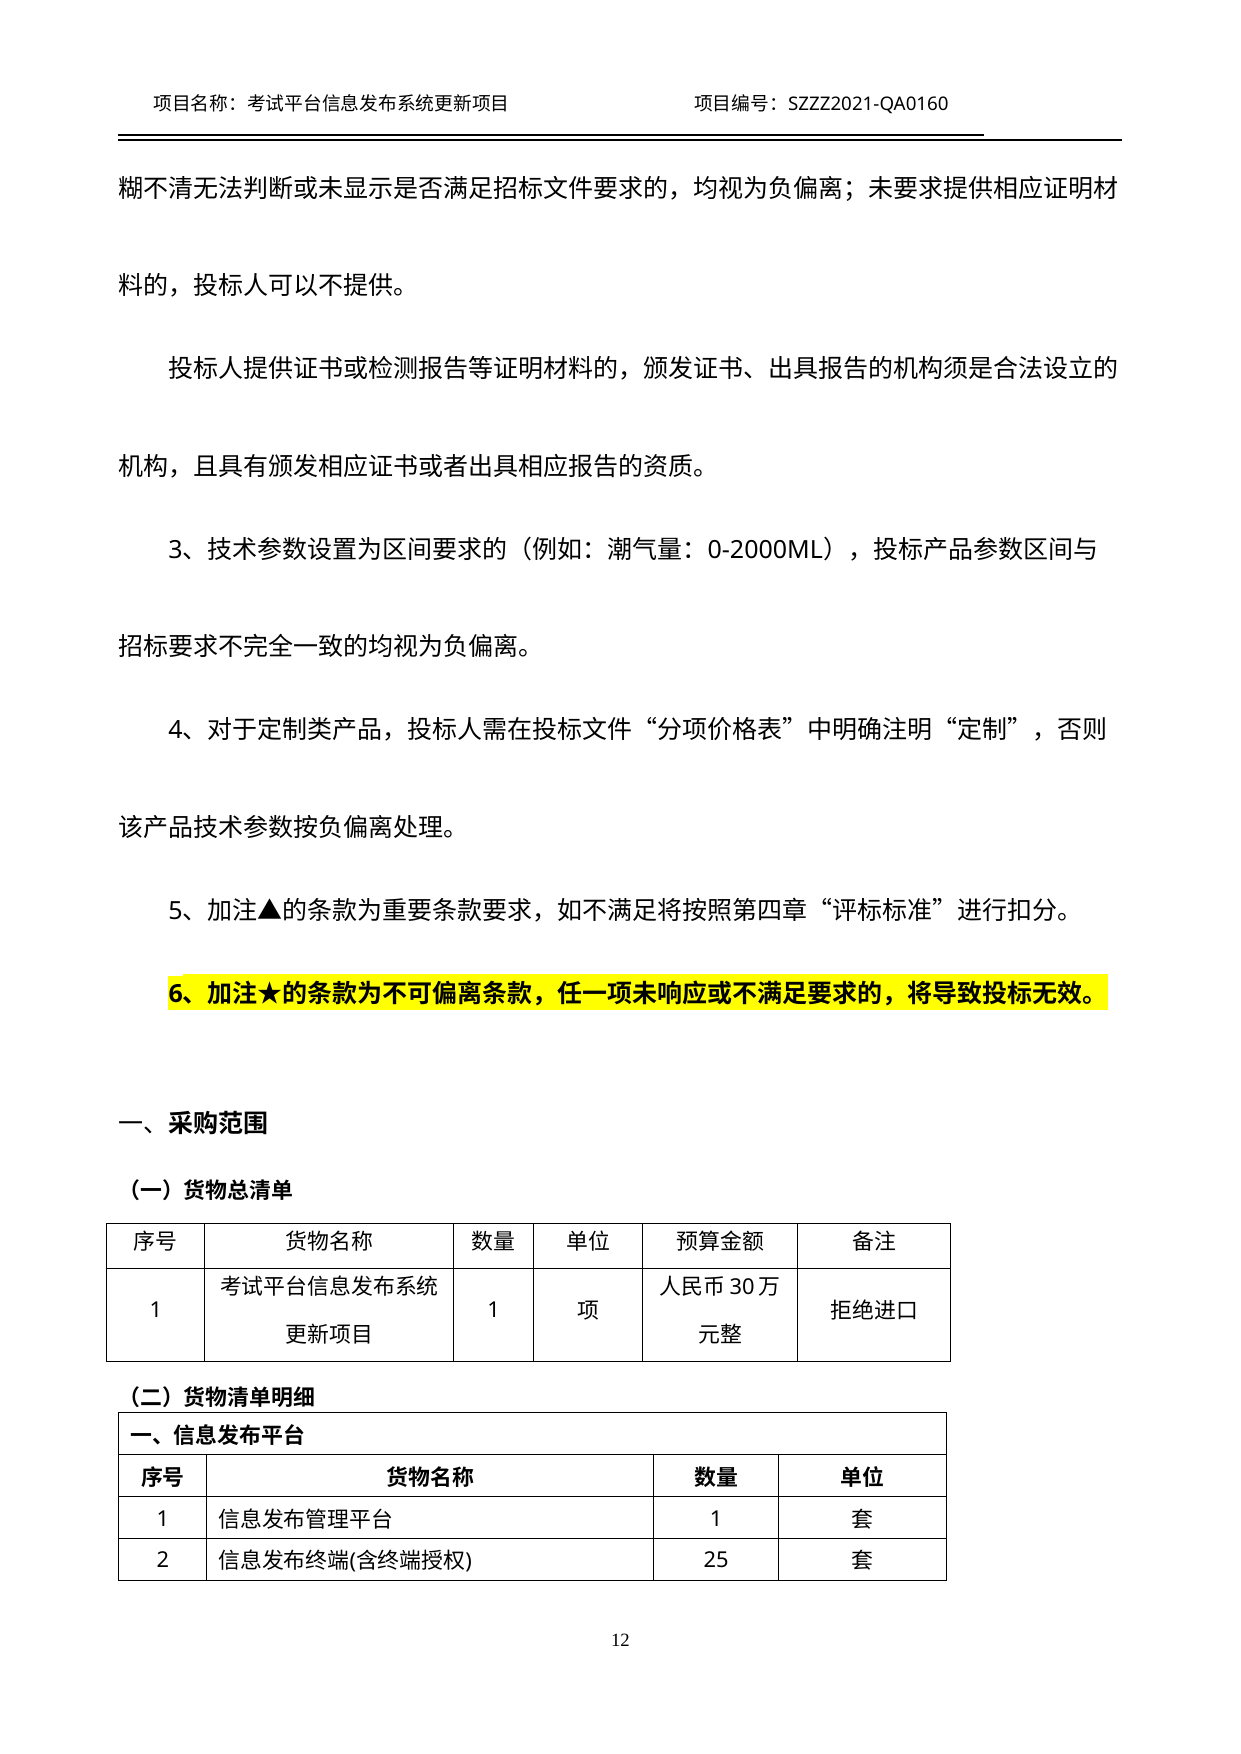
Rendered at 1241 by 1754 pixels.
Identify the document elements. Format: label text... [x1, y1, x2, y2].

table_cell 1 [654, 1497, 778, 1538]
text 5、加注▲的条款为重要条款要求，如不满足将按照第四章“评标标准”进行扣分。 [118, 876, 1122, 941]
table_cell 单位 [779, 1455, 946, 1496]
table_cell 拒绝进口 [798, 1269, 950, 1361]
text 4、对于定制类产品，投标人需在投标文件“分项价格表”中明确注明“定制”，否则该产品技术参数按负偏离处理。 [118, 696, 1122, 858]
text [118, 154, 1122, 316]
text 6、加注★的条款为不可偏离条款，任一项未响应或不满足要求的，将导致投标无效。 [118, 959, 1122, 1024]
table_header 序号 [107, 1224, 204, 1268]
text （二）货物清单明细 [118, 1380, 1122, 1412]
table_cell 套 [779, 1539, 946, 1580]
table_cell 信息发布终端(含终端授权) [207, 1539, 653, 1580]
text 投标人提供证书或检测报告等证明材料的，颁发证书、出具报告的机构须是合法设立的机构，且具有颁发相应证书或者出具相应报告的资质。 [118, 334, 1122, 497]
table_cell 货物名称 [207, 1455, 653, 1496]
table_cell 数量 [654, 1455, 778, 1496]
text （一）货物总清单 [118, 1172, 1122, 1205]
table_cell 考试平台信息发布系统更新项目 [205, 1269, 453, 1361]
table_cell 2 [119, 1539, 206, 1580]
text 3、技术参数设置为区间要求的（例如：潮气量：0-2000ML），投标产品参数区间与招标要求不完全一致的均视为负偏离。 [118, 515, 1122, 677]
table_header 备注 [798, 1224, 950, 1268]
table_cell 信息发布管理平台 [207, 1497, 653, 1538]
table_cell 1 [107, 1269, 204, 1361]
table_cell 25 [654, 1539, 778, 1580]
table_cell 序号 [119, 1455, 206, 1496]
table_cell 人民币30万元整 [643, 1269, 797, 1361]
table_header 预算金额 [643, 1224, 797, 1268]
table_cell 1 [119, 1497, 206, 1538]
table_header 一、信息发布平台 [119, 1413, 946, 1454]
table_header 货物名称 [205, 1224, 453, 1268]
table_header 数量 [454, 1224, 533, 1268]
table_cell 套 [779, 1497, 946, 1538]
table_header 单位 [534, 1224, 642, 1268]
text 一、采购范围 [118, 1089, 1122, 1154]
table_cell 项 [534, 1269, 642, 1361]
table_cell 1 [454, 1269, 533, 1361]
